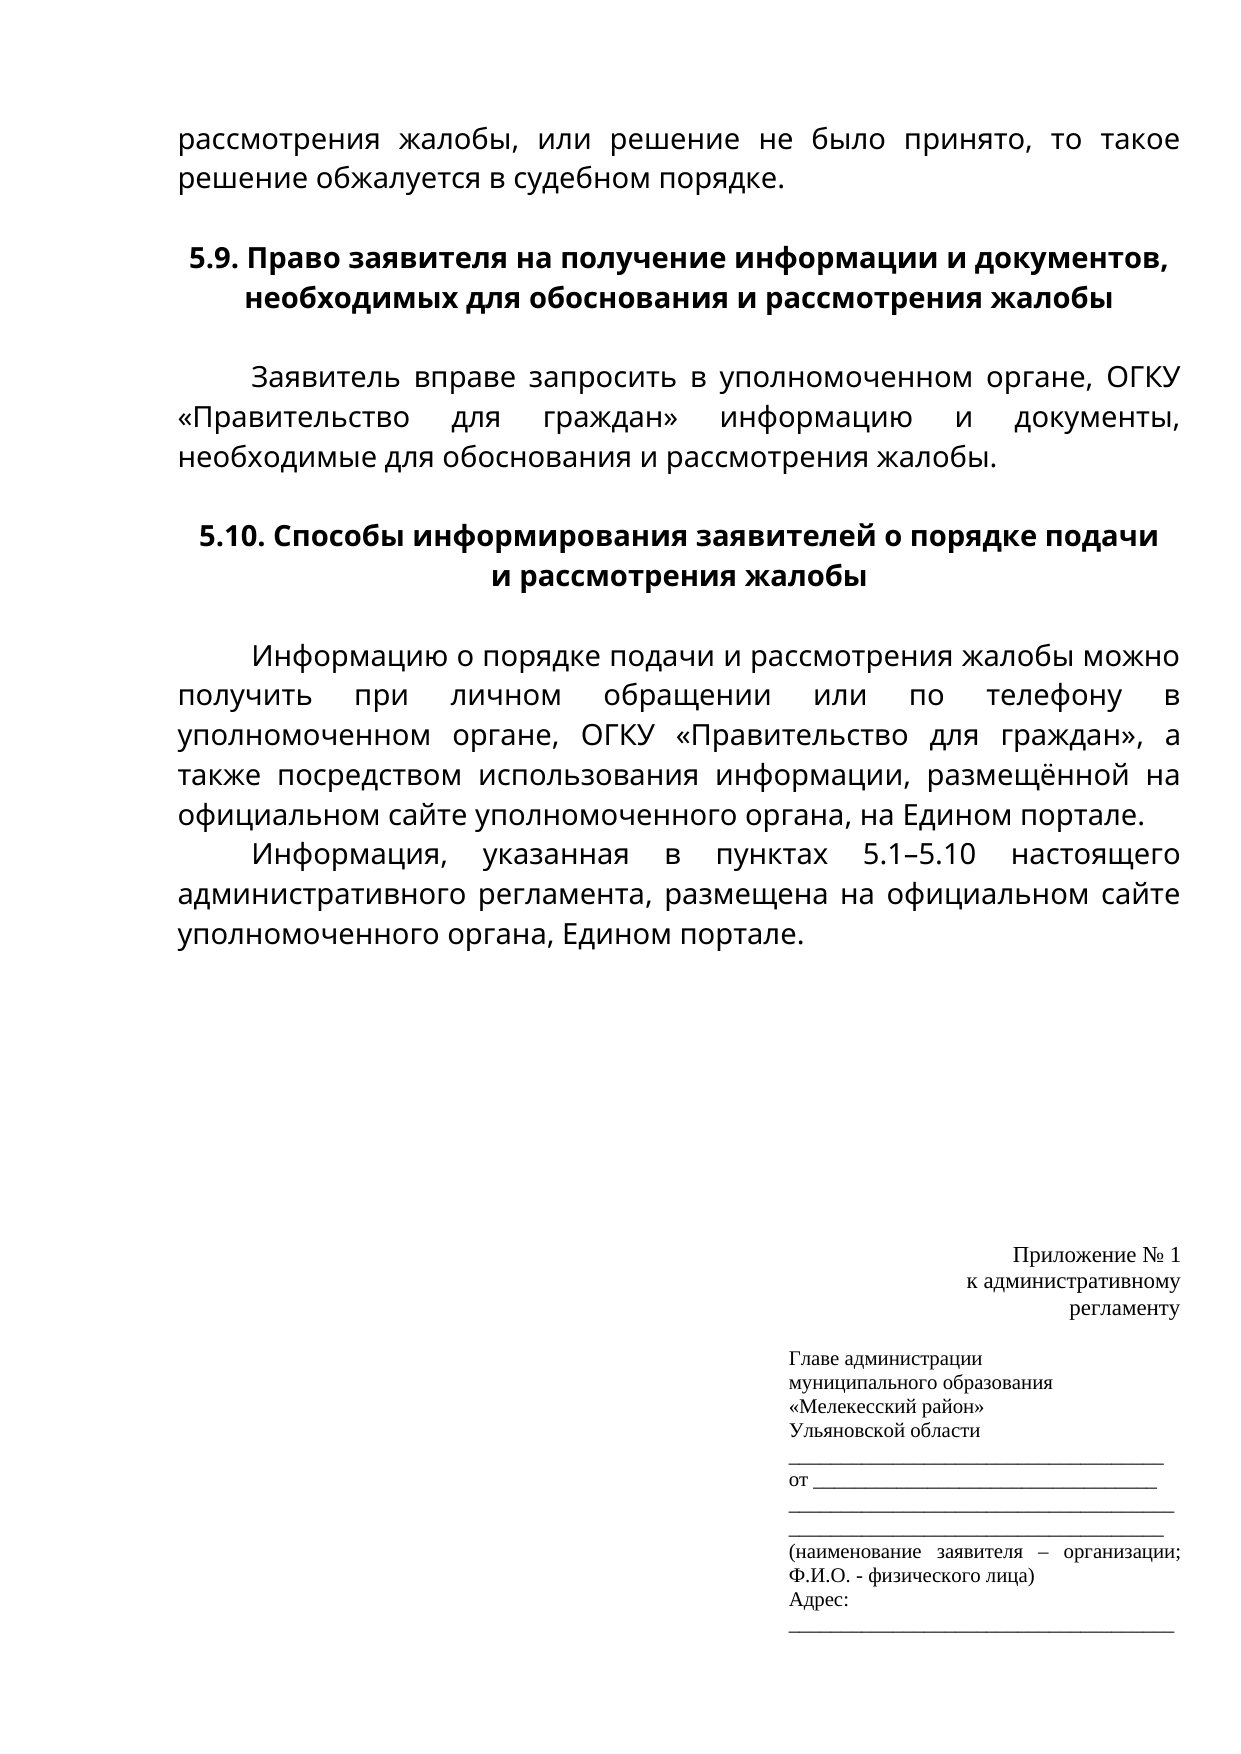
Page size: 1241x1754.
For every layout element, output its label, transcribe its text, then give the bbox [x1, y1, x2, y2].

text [177, 118, 1181, 197]
text Информацию о порядке подачи и рассмотрения жалобы можно получить при личном обращении или по телефону в уполномоченном органе, ОГКУ «Правительство для граждан», а также посредством использования информации, размещённой на официальном сайте уполномоченного органа, на Едином портале. [177, 635, 1181, 833]
text регламенту [177, 1293, 1181, 1320]
text и рассмотрения жалобы [177, 555, 1181, 595]
text Информация, указанная в пунктах 5.1–5.10 настоящего административного регламента, размещена на официальном сайте уполномоченного органа, Едином портале. [177, 833, 1181, 953]
text Приложение № 1 [177, 1241, 1181, 1267]
text 5.9. Право заявителя на получение информации и документов, необходимых для обоснования и рассмотрения жалобы [177, 237, 1181, 317]
text к административному [177, 1267, 1181, 1293]
text 5.10. Способы информирования заявителей о порядке подачи [177, 516, 1181, 555]
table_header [777, 1346, 1192, 1635]
text Заявитель вправе запросить в уполномоченном органе, ОГКУ «Правительство для граждан» информацию и документы, необходимые для обоснования и рассмотрения жалобы. [177, 357, 1181, 476]
